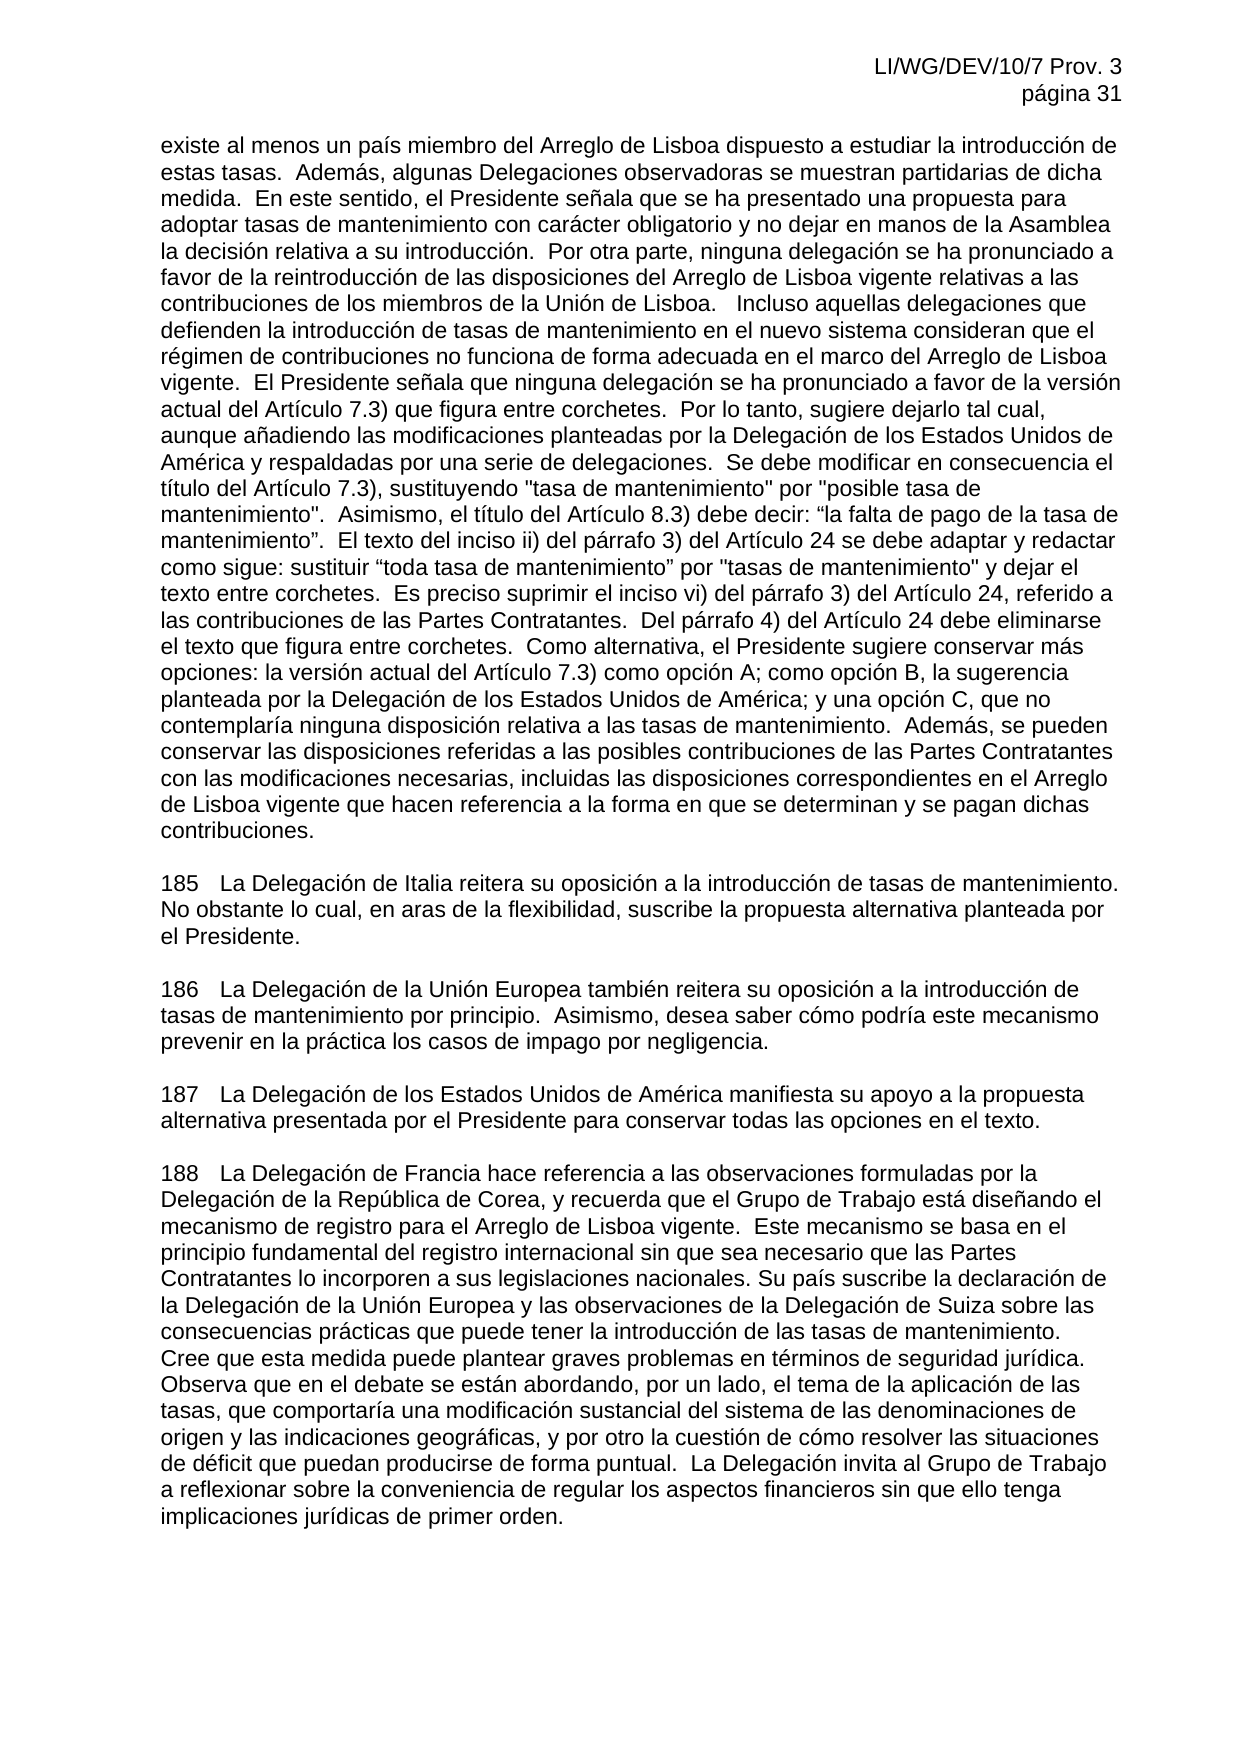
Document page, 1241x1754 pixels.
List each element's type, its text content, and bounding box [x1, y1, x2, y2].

text La Delegación de la Unión Europea también reitera su oposición a la introducción de tasas de mantenimiento por principio. Asimismo, desea saber cómo podría este mecanismo prevenir en la práctica los casos de impago por negligencia. [160, 976, 1122, 1054]
text La Delegación de Francia hace referencia a las observaciones formuladas por la Delegación de la República de Corea, y recuerda que el Grupo de Trabajo está diseñando el mecanismo de registro para el Arreglo de Lisboa vigente. Este mecanismo se basa en el principio fundamental del registro internacional sin que sea necesario que las Partes Contratantes lo incorporen a sus legislaciones nacionales. Su país suscribe la declaración de la Delegación de la Unión Europea y las observaciones de la Delegación de Suiza sobre las consecuencias prácticas que puede tener la introducción de las tasas de mantenimiento. Cree que esta medida puede plantear graves problemas en términos de seguridad jurídica. Observa que en el debate se están abordando, por un lado, el tema de la aplicación de las tasas, que comportaría una modificación sustancial del sistema de las denominaciones de origen y las indicaciones geográficas, y por otro la cuestión de cómo resolver las situaciones de déficit que puedan producirse de forma puntual. La Delegación invita al Grupo de Trabajo a reflexionar sobre la conveniencia de regular los aspectos financieros sin que ello tenga implicaciones jurídicas de primer orden. [160, 1160, 1122, 1529]
text La Delegación de Italia reitera su oposición a la introducción de tasas de mantenimiento. No obstante lo cual, en aras de la flexibilidad, suscribe la propuesta alternativa planteada por el Presidente. [160, 870, 1122, 949]
text La Delegación de los Estados Unidos de América manifiesta su apoyo a la propuesta alternativa presentada por el Presidente para conservar todas las opciones en el texto. [160, 1081, 1122, 1134]
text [160, 132, 1122, 844]
